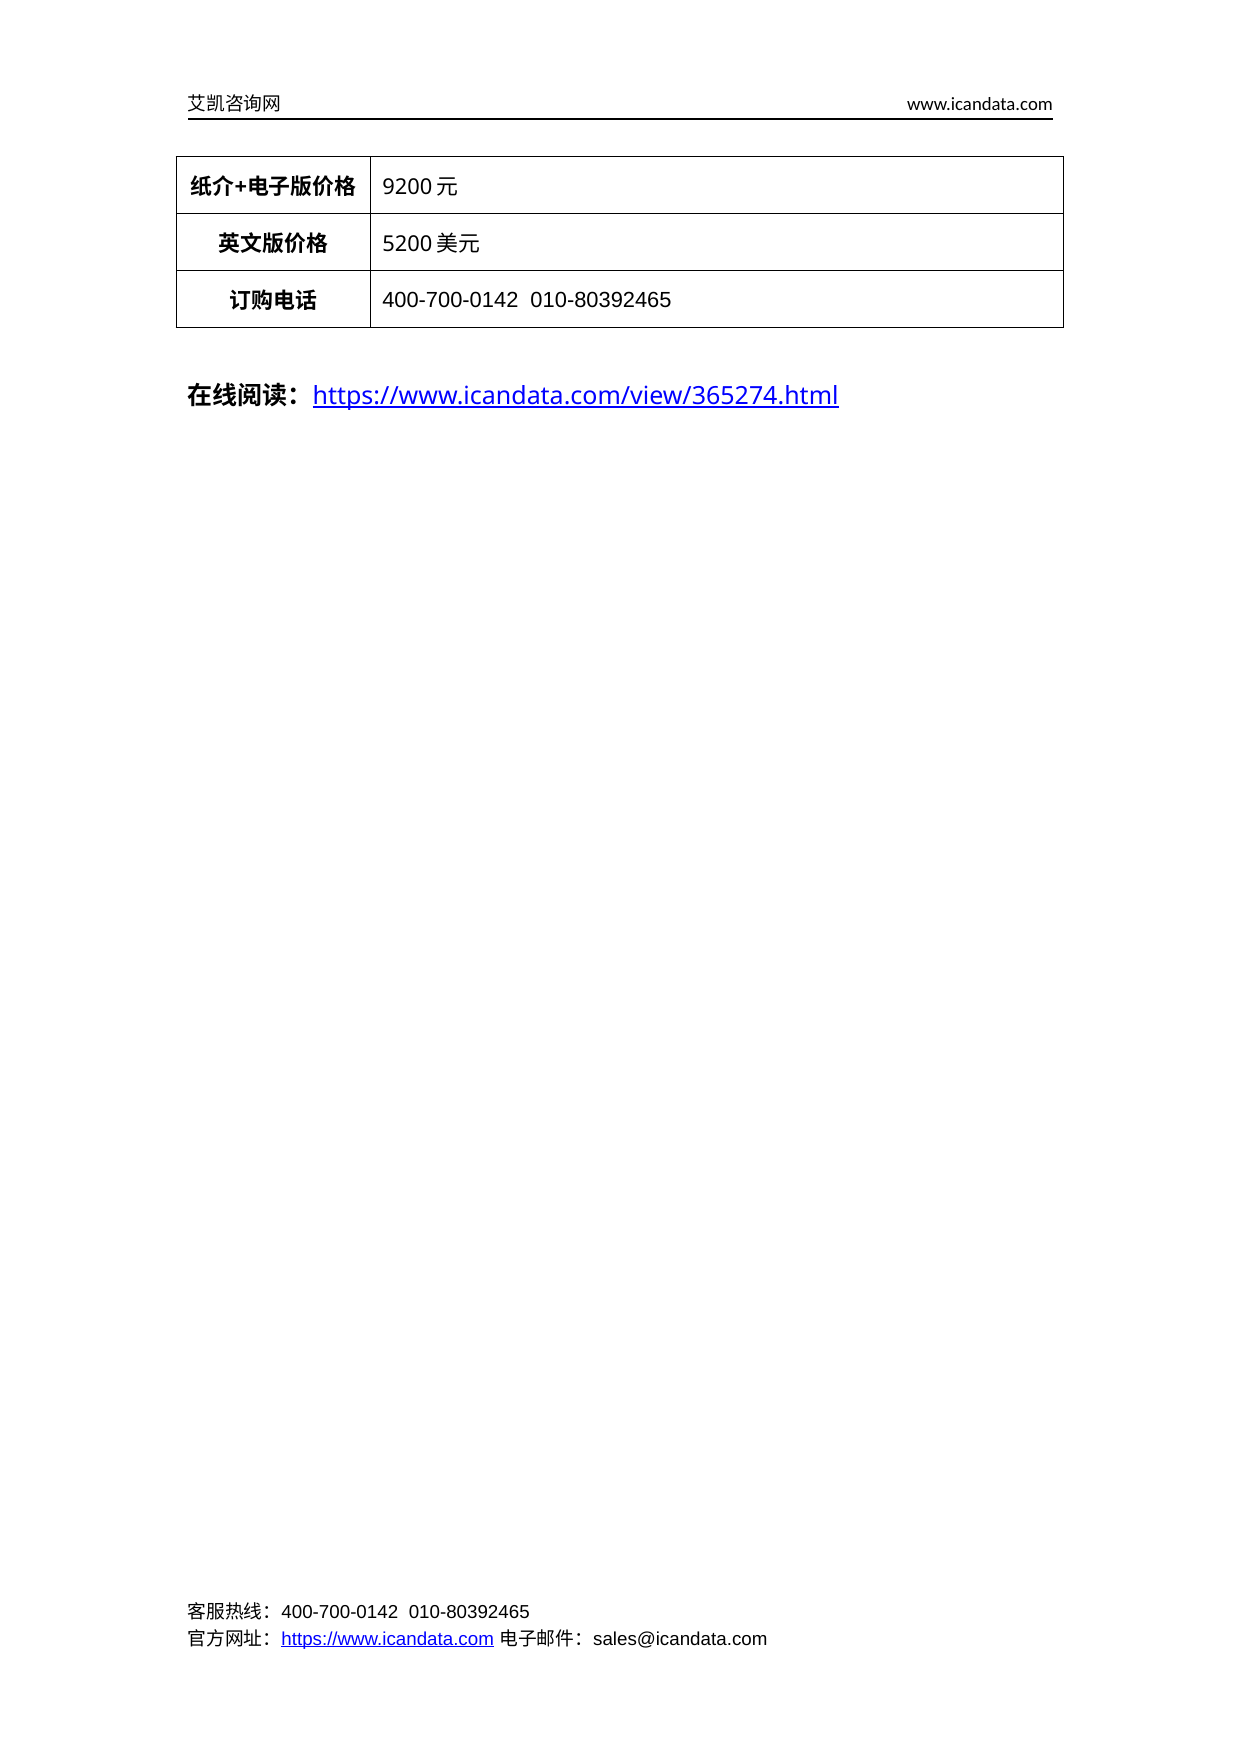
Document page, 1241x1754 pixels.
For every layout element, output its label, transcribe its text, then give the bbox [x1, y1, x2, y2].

table_cell 400-700-0142 010-80392465 [371, 271, 1063, 327]
table_cell 纸介+电子版价格 [177, 157, 370, 213]
table_cell 9200元 [371, 157, 1063, 213]
table_cell 5200美元 [371, 214, 1063, 270]
table_cell 订购电话 [177, 271, 370, 327]
table_cell 英文版价格 [177, 214, 370, 270]
text 在线阅读：https://www.icandata.com/view/365274.html [187, 361, 1053, 426]
